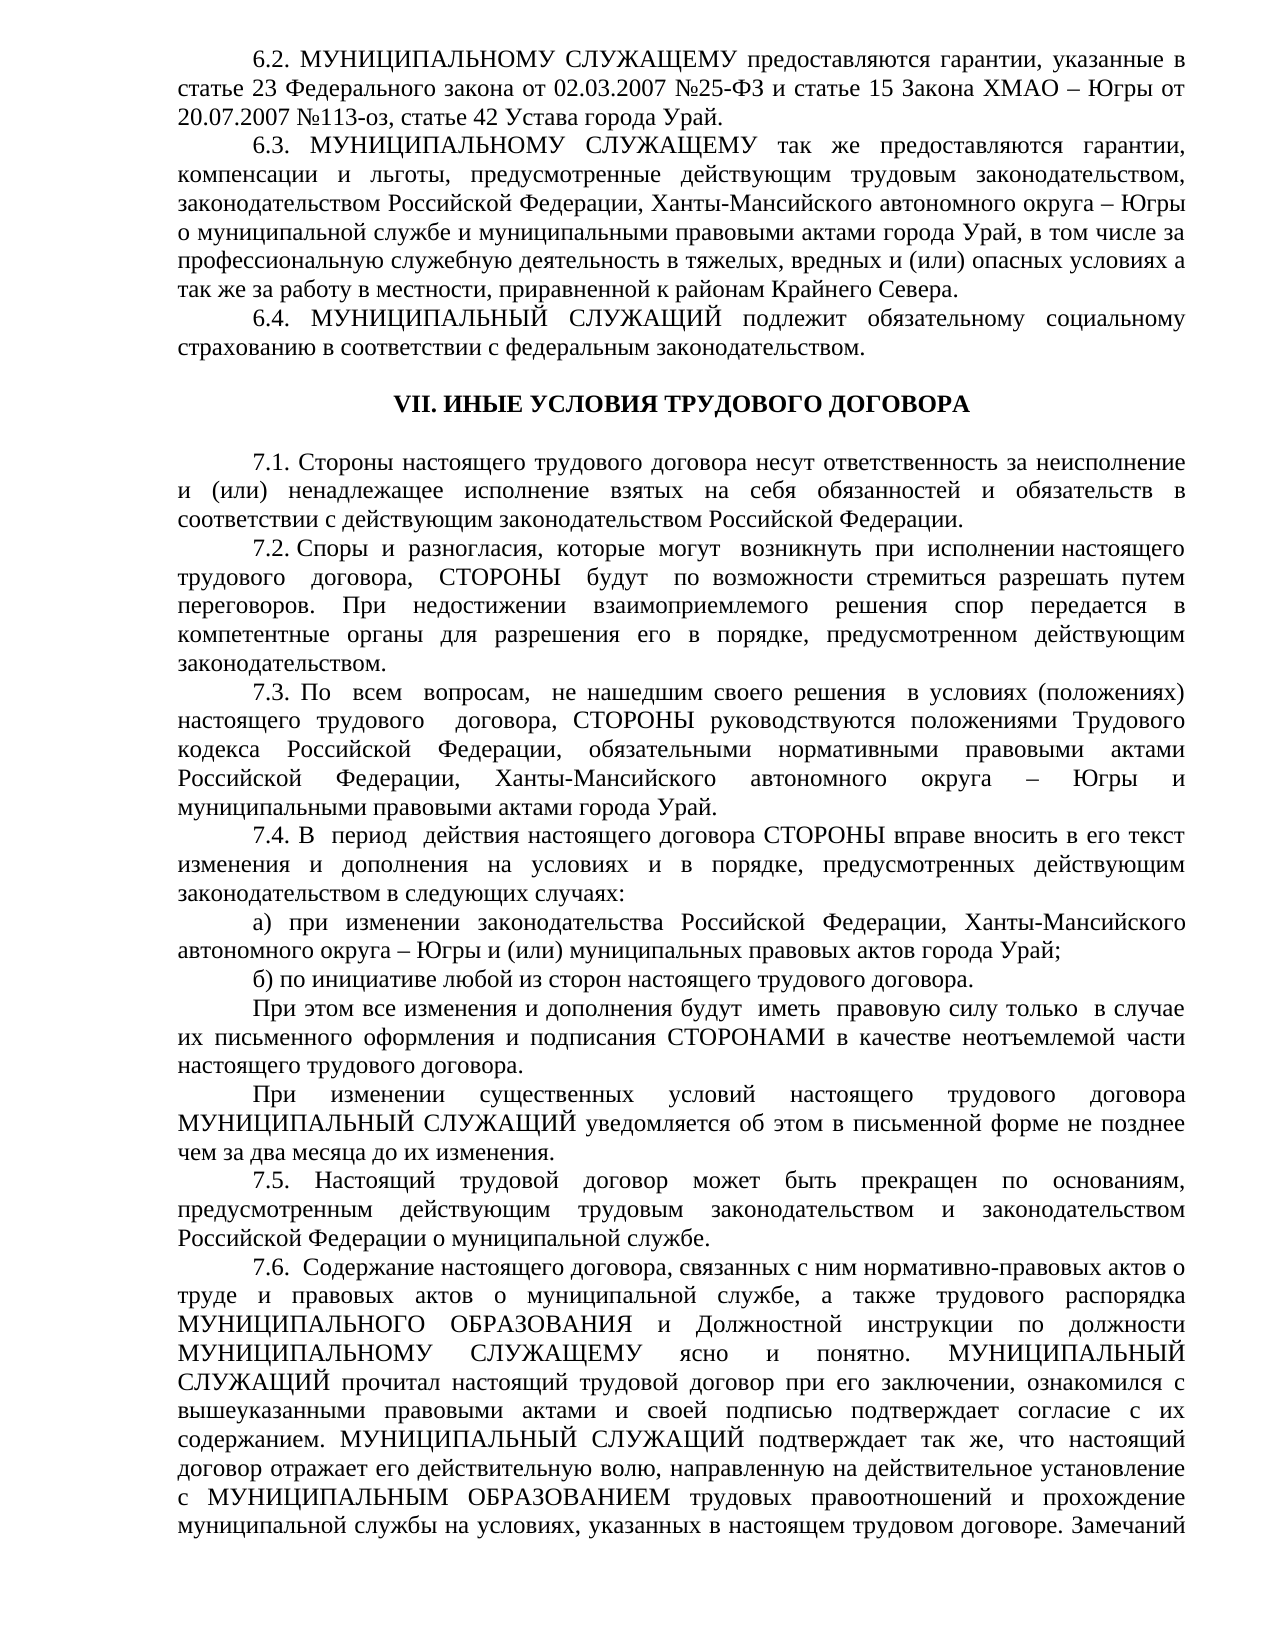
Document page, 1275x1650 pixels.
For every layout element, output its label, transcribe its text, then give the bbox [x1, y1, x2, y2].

text 7.5. Настоящий трудовой договор может быть прекращен по основаниям, предусмотренным действующим трудовым законодательством и законодательством Российской Федерации о муниципальной службе. [177, 1166, 1186, 1252]
text 6.3. МУНИЦИПАЛЬНОМУ СЛУЖАЩЕМУ так же предоставляются гарантии, компенсации и льготы, предусмотренные действующим трудовым законодательством, законодательством Российской Федерации, Ханты-Мансийского автономного округа – Югры о муниципальной службе и муниципальными правовыми актами города Урай, в том числе за профессиональную служебную деятельность в тяжелых, вредных и (или) опасных условиях а так же за работу в местности, приравненной к районам Крайнего Севера. [177, 131, 1186, 303]
text 7.3. По всем вопросам, не нашедшим своего решения в условиях (положениях) настоящего трудового договора, СТОРОНЫ руководствуются положениями Трудового кодекса Российской Федерации, обязательными нормативными правовыми актами Российской Федерации, Ханты-Мансийского автономного округа – Югры и муниципальными правовыми актами города Урай. [177, 677, 1186, 821]
text 7.4. В период действия настоящего договора СТОРОНЫ вправе вносить в его текст изменения и дополнения на условиях и в порядке, предусмотренных действующим законодательством в следующих случаях: [177, 821, 1186, 907]
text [177, 1252, 1186, 1539]
text При изменении существенных условий настоящего трудового договора МУНИЦИПАЛЬНЫЙ СЛУЖАЩИЙ уведомляется об этом в письменной форме не позднее чем за два месяца до их изменения. [177, 1079, 1186, 1166]
text 6.2. МУНИЦИПАЛЬНОМУ СЛУЖАЩЕМУ предоставляются гарантии, указанные в статье 23 Федерального закона от 02.03.2007 №25-ФЗ и статье 15 Закона ХМАО – Югры от 20.07.2007 №113-оз, статье 42 Устава города Урай. [177, 44, 1186, 131]
text 7.2. Споры и разногласия, которые могут возникнуть при исполнении настоящего трудового договора, СТОРОНЫ будут по возможности стремиться разрешать путем переговоров. При недостижении взаимоприемлемого решения спор передается в компетентные органы для разрешения его в порядке, предусмотренном действующим законодательством. [177, 533, 1186, 677]
text а) при изменении законодательства Российской Федерации, Ханты-Мансийского автономного округа – Югры и (или) муниципальных правовых актов города Урай; [177, 907, 1186, 964]
text 7.1. Стороны настоящего трудового договора несут ответственность за неисполнение и (или) ненадлежащее исполнение взятых на себя обязанностей и обязательств в соответствии с действующим законодательством Российской Федерации. [177, 447, 1186, 533]
text 6.4. МУНИЦИПАЛЬНЫЙ СЛУЖАЩИЙ подлежит обязательному социальному страхованию в соответствии с федеральным законодательством. [177, 303, 1186, 361]
text При этом все изменения и дополнения будут иметь правовую силу только в случае их письменного оформления и подписания СТОРОНАМИ в качестве неотъемлемой части настоящего трудового договора. [177, 993, 1186, 1079]
text VII. ИНЫЕ УСЛОВИЯ ТРУДОВОГО ДОГОВОРА [177, 389, 1186, 418]
text б) по инициативе любой из сторон настоящего трудового договора. [177, 964, 1186, 993]
